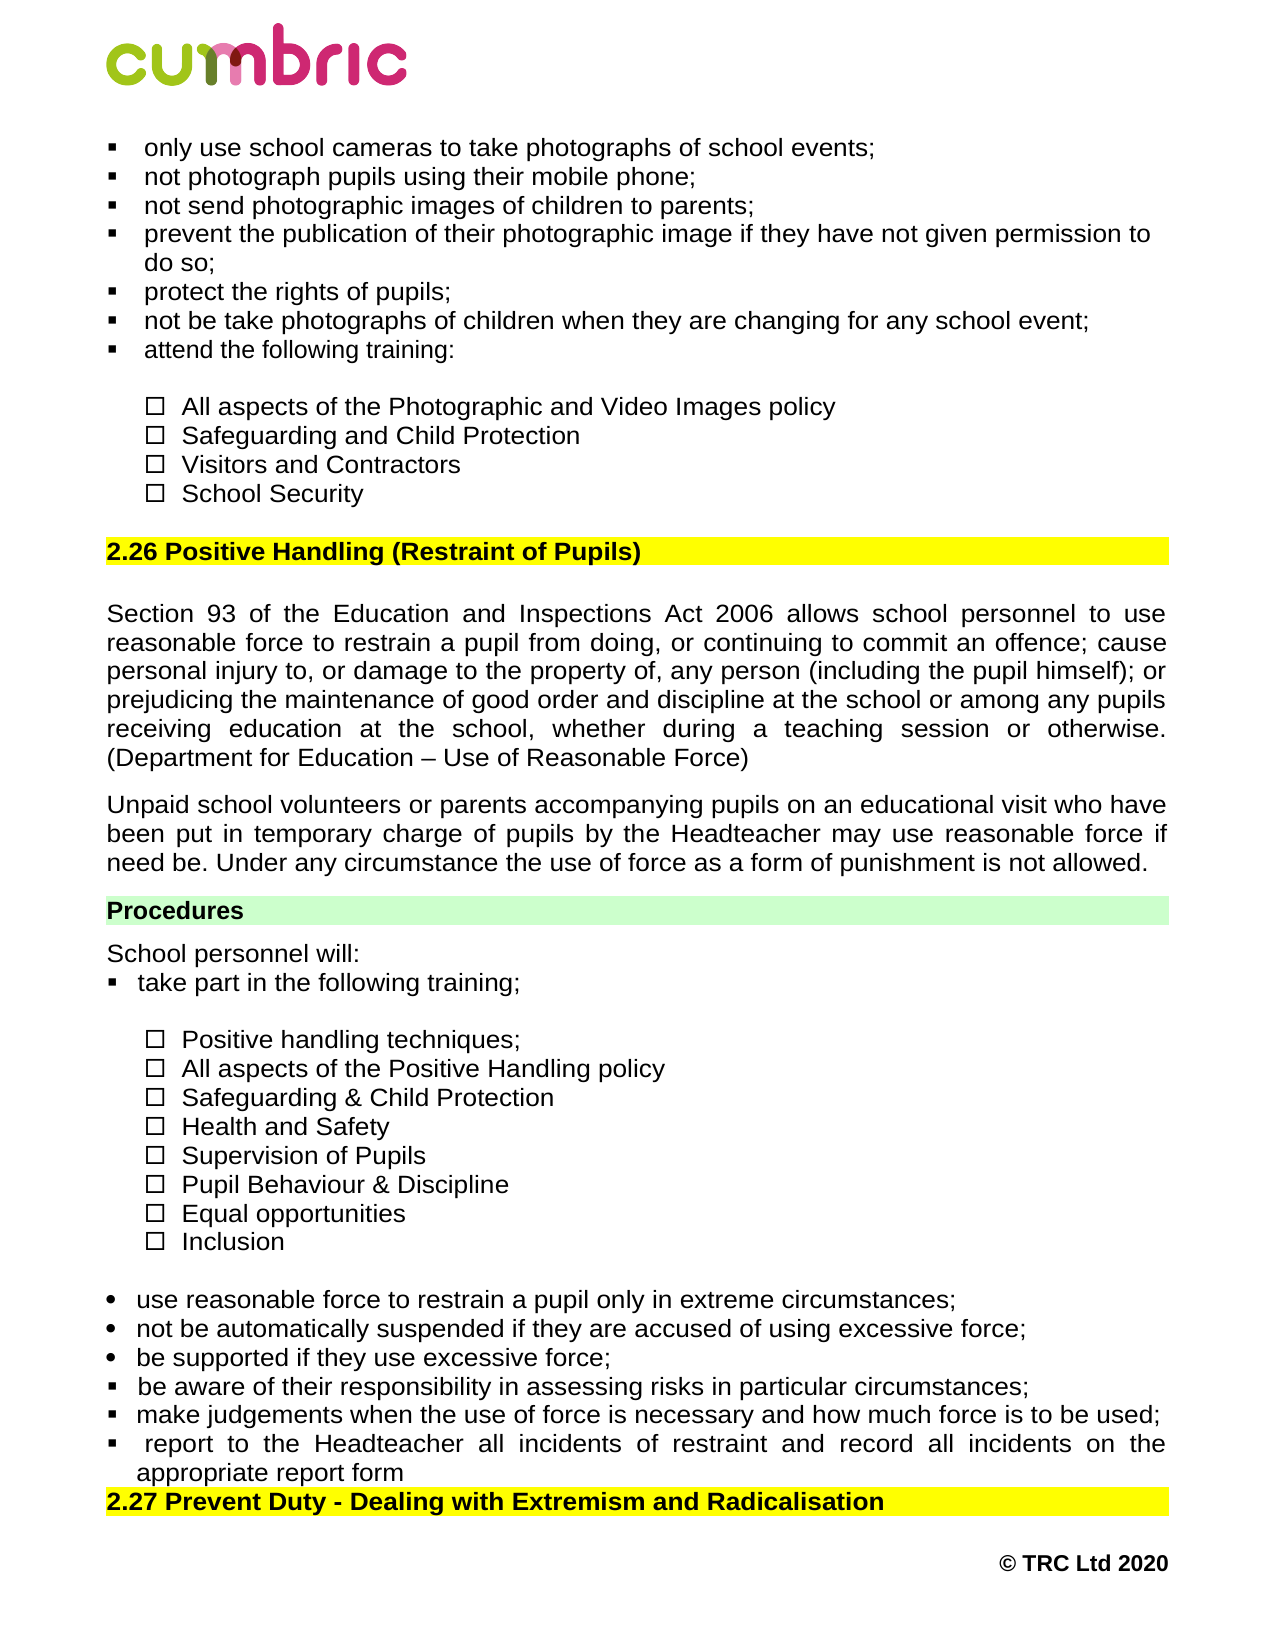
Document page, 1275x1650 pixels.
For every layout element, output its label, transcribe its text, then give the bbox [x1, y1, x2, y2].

list Safeguarding and Child Protection [144, 421, 1169, 450]
list not send photographic images of children to parents; [106, 191, 1169, 219]
list Equal opportunities [144, 1198, 1169, 1227]
list report to the Headteacher all incidents of restraint and record all incidents on the appropriate report form [106, 1429, 1169, 1487]
list not photograph pupils using their mobile phone; [106, 162, 1169, 191]
list Safeguarding & Child Protection [144, 1083, 1169, 1112]
list make judgements when the use of force is necessary and how much force is to be used; [106, 1400, 1169, 1429]
list take part in the following training; [106, 968, 1169, 997]
list be aware of their responsibility in assessing risks in particular circumstances; [106, 1372, 1169, 1400]
list Pupil Behaviour & Discipline [144, 1170, 1169, 1198]
list only use school cameras to take photographs of school events; [106, 133, 1169, 162]
list protect the rights of pupils; [106, 277, 1169, 306]
text Section 93 of the Education and Inspections Act 2006 allows school personnel to use reasonable force to restrain a pupil from doing, or continuing to commit an offence; cause personal injury to, or damage to the property of, any person (including the pupil himself); or prejudicing the maintenance of good order and discipline at the school or among any pupils receiving education at the school, whether during a teaching session or otherwise. (Department for Education – Use of Reasonable Force) [106, 599, 1169, 771]
text Unpaid school volunteers or parents accompanying pupils on an educational visit who have been put in temporary charge of pupils by the Headteacher may use reasonable force if need be. Under any circumstance the use of force as a form of punishment is not allowed. [106, 791, 1169, 877]
text 2.26 Positive Handling (Restraint of Pupils) [106, 537, 1169, 565]
list Health and Safety [144, 1112, 1169, 1141]
text Procedures [106, 896, 1169, 925]
list Visitors and Contractors [144, 450, 1169, 479]
list be supported if they use excessive force; [106, 1343, 1169, 1372]
text 2.27 Prevent Duty - Dealing with Extremism and Radicalisation [106, 1487, 1169, 1516]
list School Security [144, 479, 1169, 508]
list All aspects of the Photographic and Video Images policy [144, 392, 1169, 421]
list use reasonable force to restrain a pupil only in extreme circumstances; [106, 1285, 1169, 1314]
list not be automatically suspended if they are accused of using excessive force; [106, 1314, 1169, 1343]
list All aspects of the Positive Handling policy [144, 1054, 1169, 1083]
list Inclusion [144, 1227, 1169, 1256]
list attend the following training: [106, 335, 1169, 364]
list prevent the publication of their photographic image if they have not given permission to do so; [106, 219, 1169, 277]
list Positive handling techniques; [144, 1025, 1169, 1054]
text School personnel will: [106, 939, 1169, 968]
picture [106, 23, 407, 86]
list not be take photographs of children when they are changing for any school event; [106, 306, 1169, 335]
list Supervision of Pupils [144, 1141, 1169, 1170]
